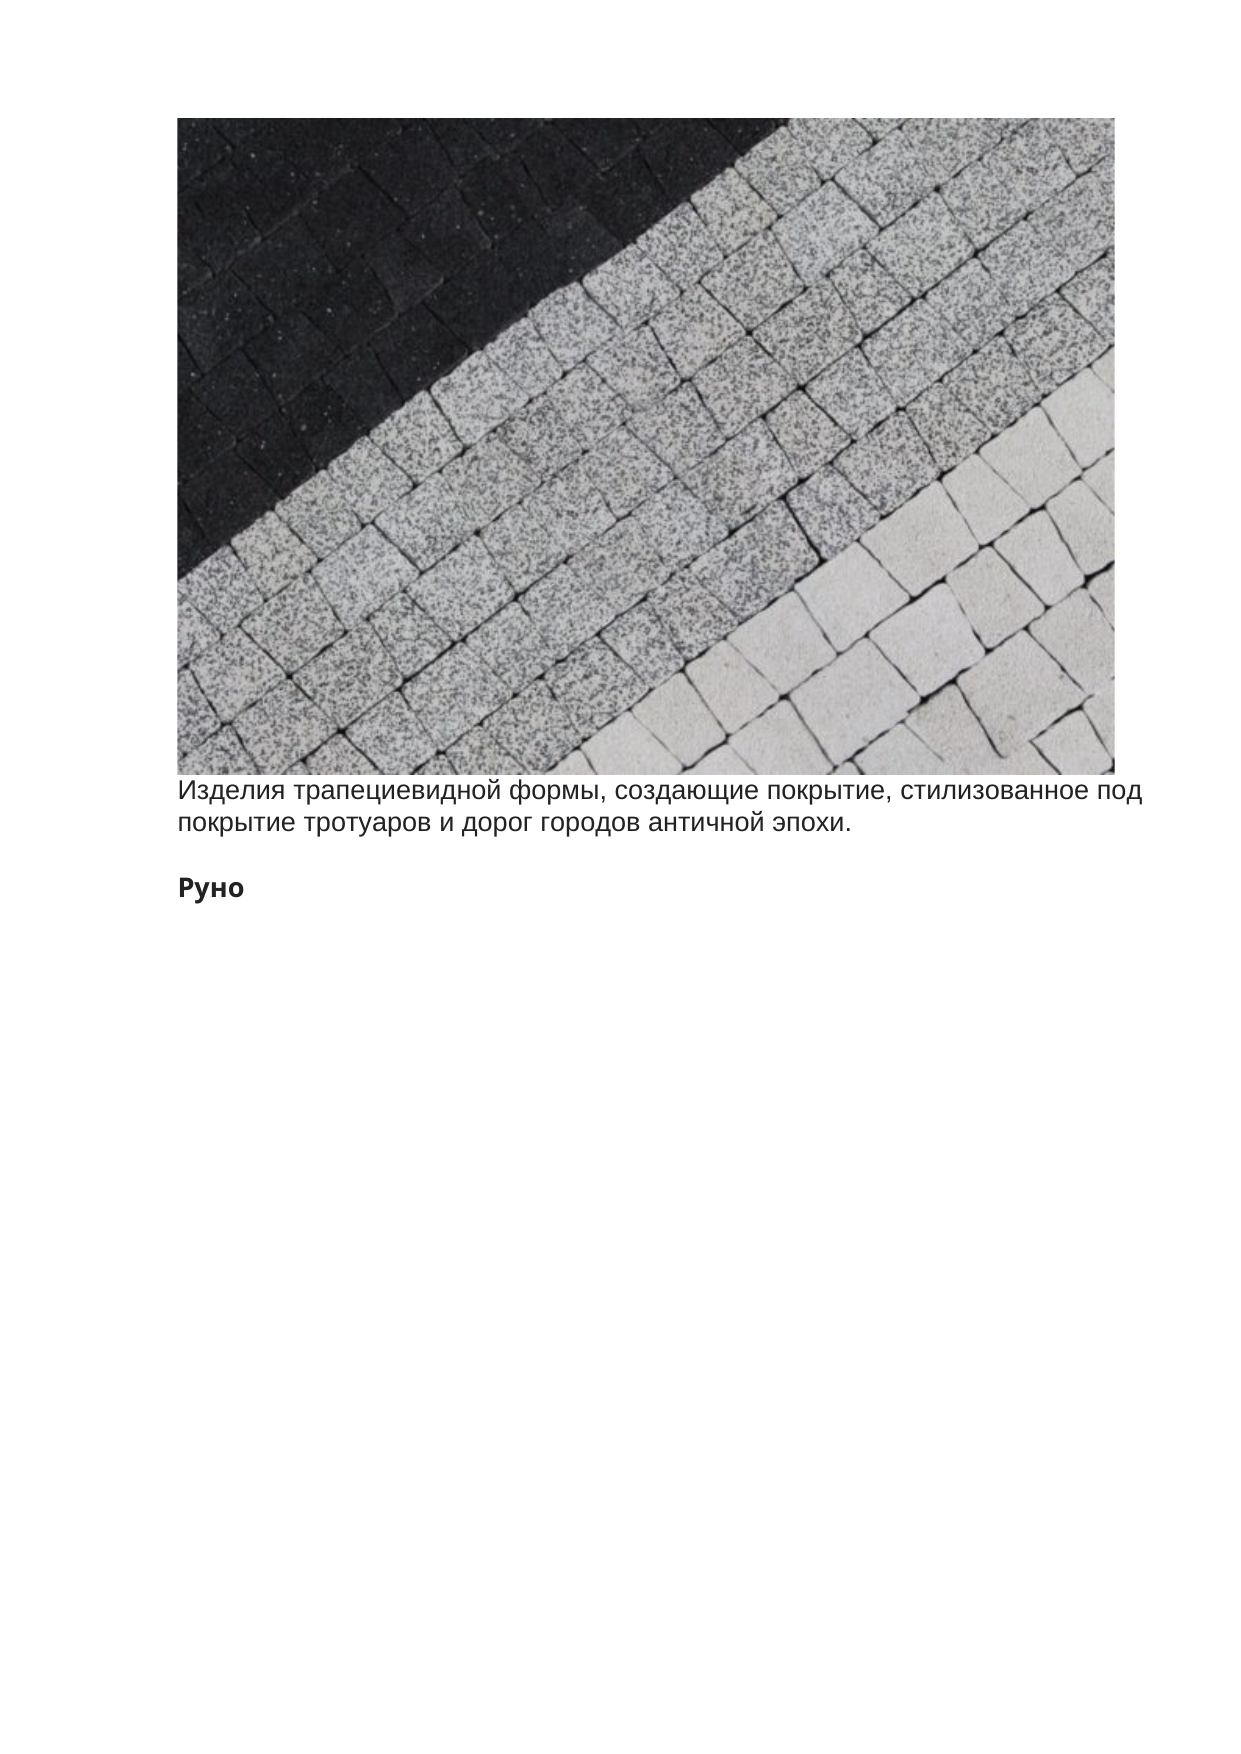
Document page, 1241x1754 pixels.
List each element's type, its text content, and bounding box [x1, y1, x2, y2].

text Руно [177, 868, 1152, 905]
picture [177, 118, 1115, 775]
text Изделия трапециевидной формы, создающие покрытие, стилизованное под покрытие тротуаров и дорог городов античной эпохи. [177, 774, 1152, 837]
